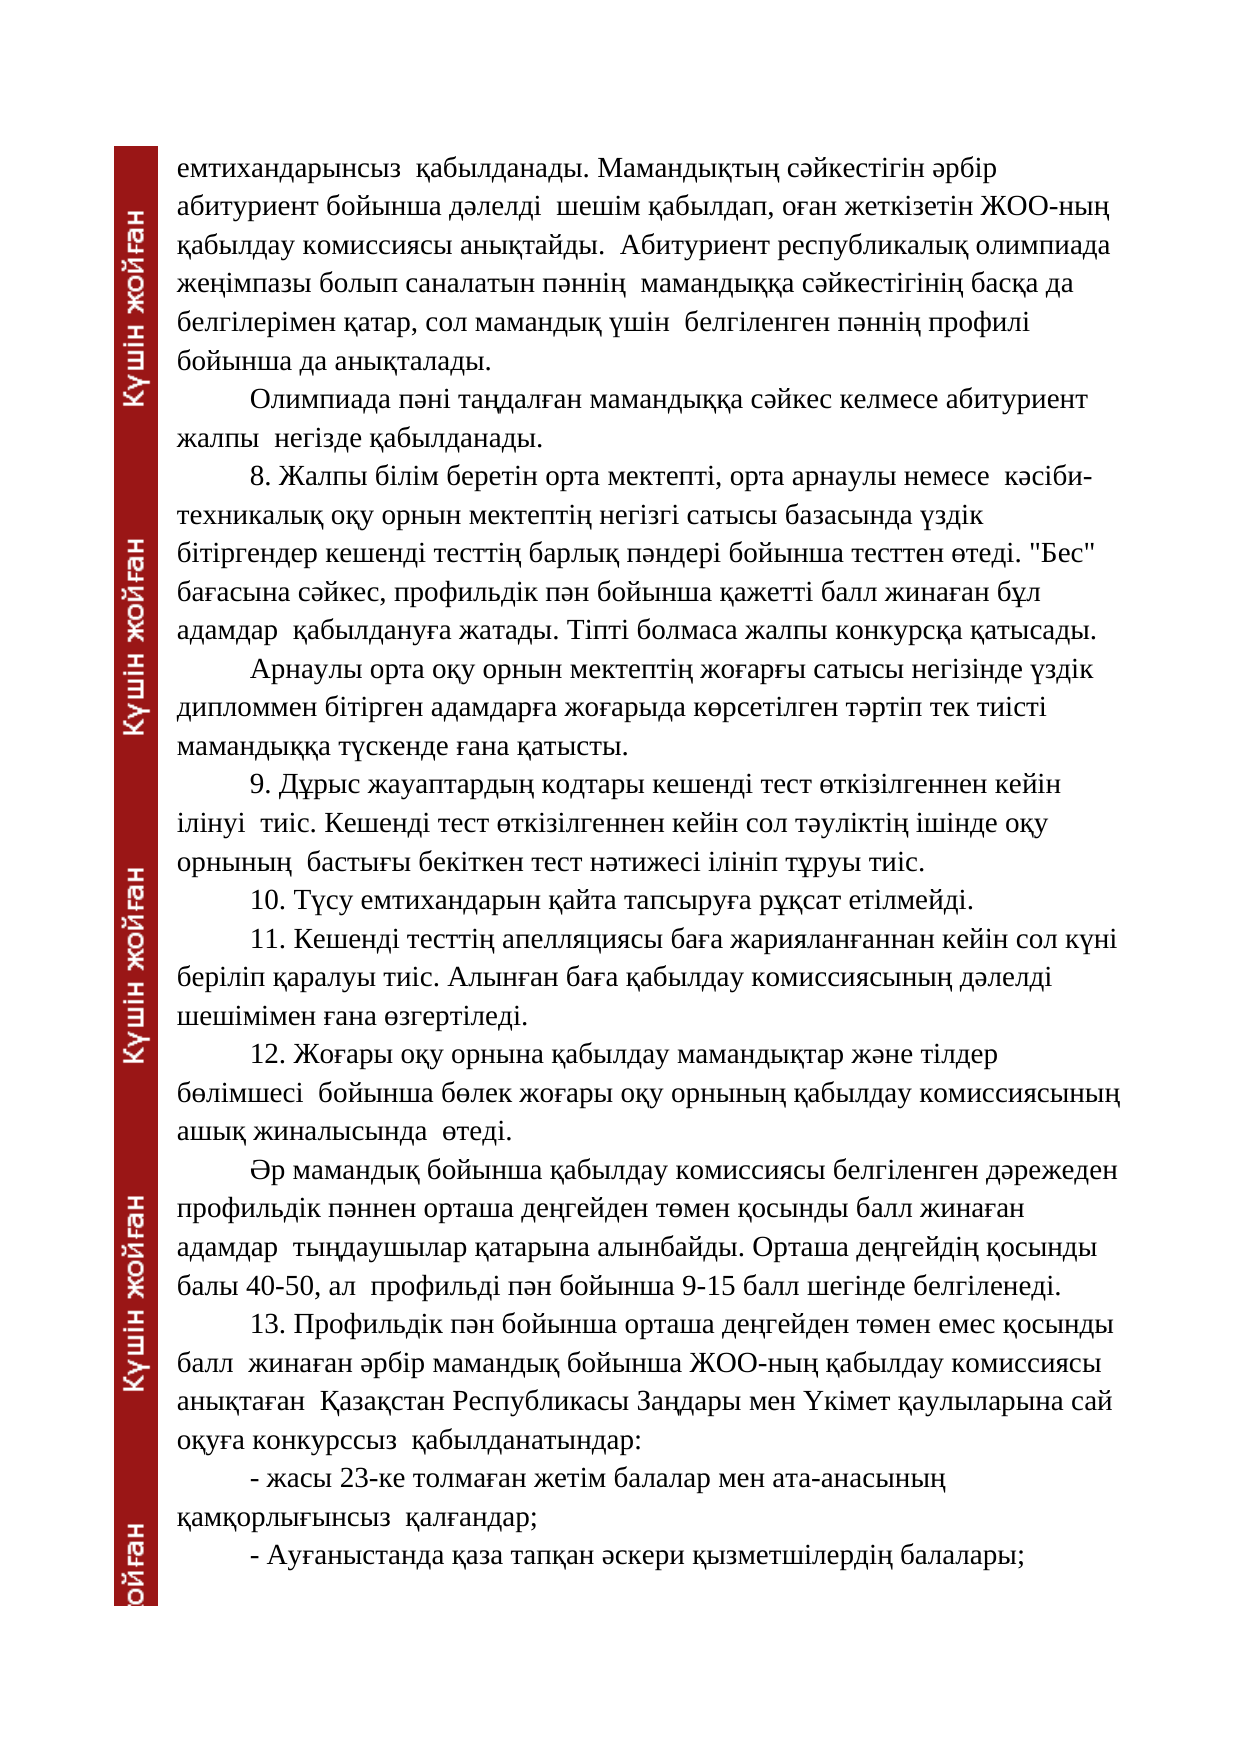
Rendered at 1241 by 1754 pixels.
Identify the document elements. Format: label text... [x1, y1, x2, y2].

picture [114, 146, 158, 150]
picture [114, 1571, 158, 1606]
